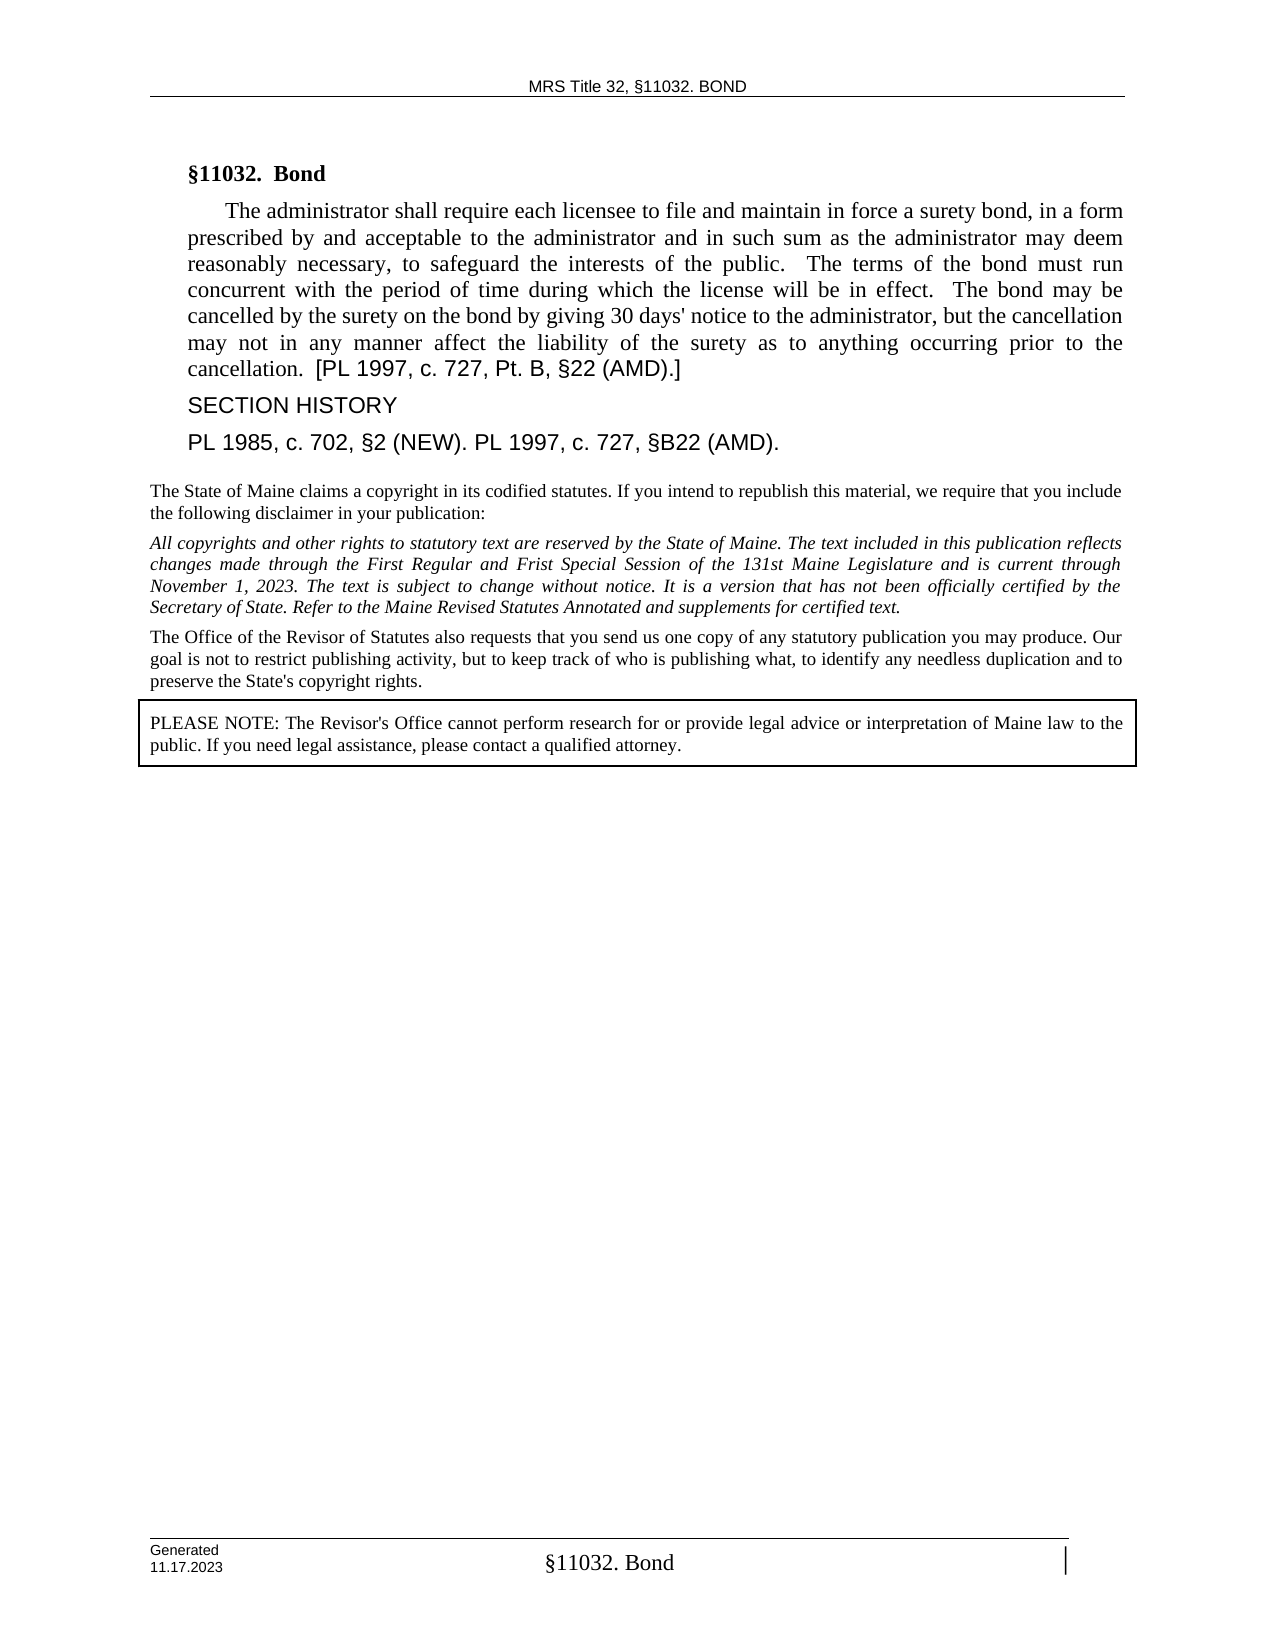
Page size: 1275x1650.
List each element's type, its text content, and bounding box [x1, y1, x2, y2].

text §11032. Bond [187, 160, 1125, 187]
text PLEASE NOTE: The Revisor's Office cannot perform research for or provide legal advice or interpretation of Maine law to the public. If you need legal assistance, please contact a qualified attorney. [140, 701, 1135, 765]
text The Office of the Revisor of Statutes also requests that you send us one copy of any statutory publication you may produce. Our goal is not to restrict publishing activity, but to keep track of who is publishing what, to identify any needless duplication and to preserve the State's copyright rights. [150, 626, 1125, 691]
text The administrator shall require each licensee to file and maintain in force a surety bond, in a form prescribed by and acceptable to the administrator and in such sum as the administrator may deem reasonably necessary, to safeguard the interests of the public. The terms of the bond must run concurrent with the period of time during which the license will be in effect. The bond may be cancelled by the surety on the bond by giving 30 days' notice to the administrator, but the cancellation may not in any manner affect the liability of the surety as to anything occurring prior to the cancellation. [PL 1997, c. 727, Pt. B, §22 (AMD).] [187, 197, 1125, 382]
text All copyrights and other rights to statutory text are reserved by the State of Maine. The text included in this publication reflects changes made through the First Regular and Frist Special Session of the 131st Maine Legislature and is current through November 1, 2023 . The text is subject to change without notice. It is a version that has not been officially certified by the Secretary of State. Refer to the Maine Revised Statutes Annotated and supplements for certified text. [150, 532, 1125, 618]
text The State of Maine claims a copyright in its codified statutes. If you intend to republish this material, we require that you include the following disclaimer in your publication: [150, 480, 1125, 523]
text SECTION HISTORY [187, 392, 1125, 418]
text PL 1985, c. 702, §2 (NEW). PL 1997, c. 727, §B22 (AMD). [187, 429, 1125, 455]
